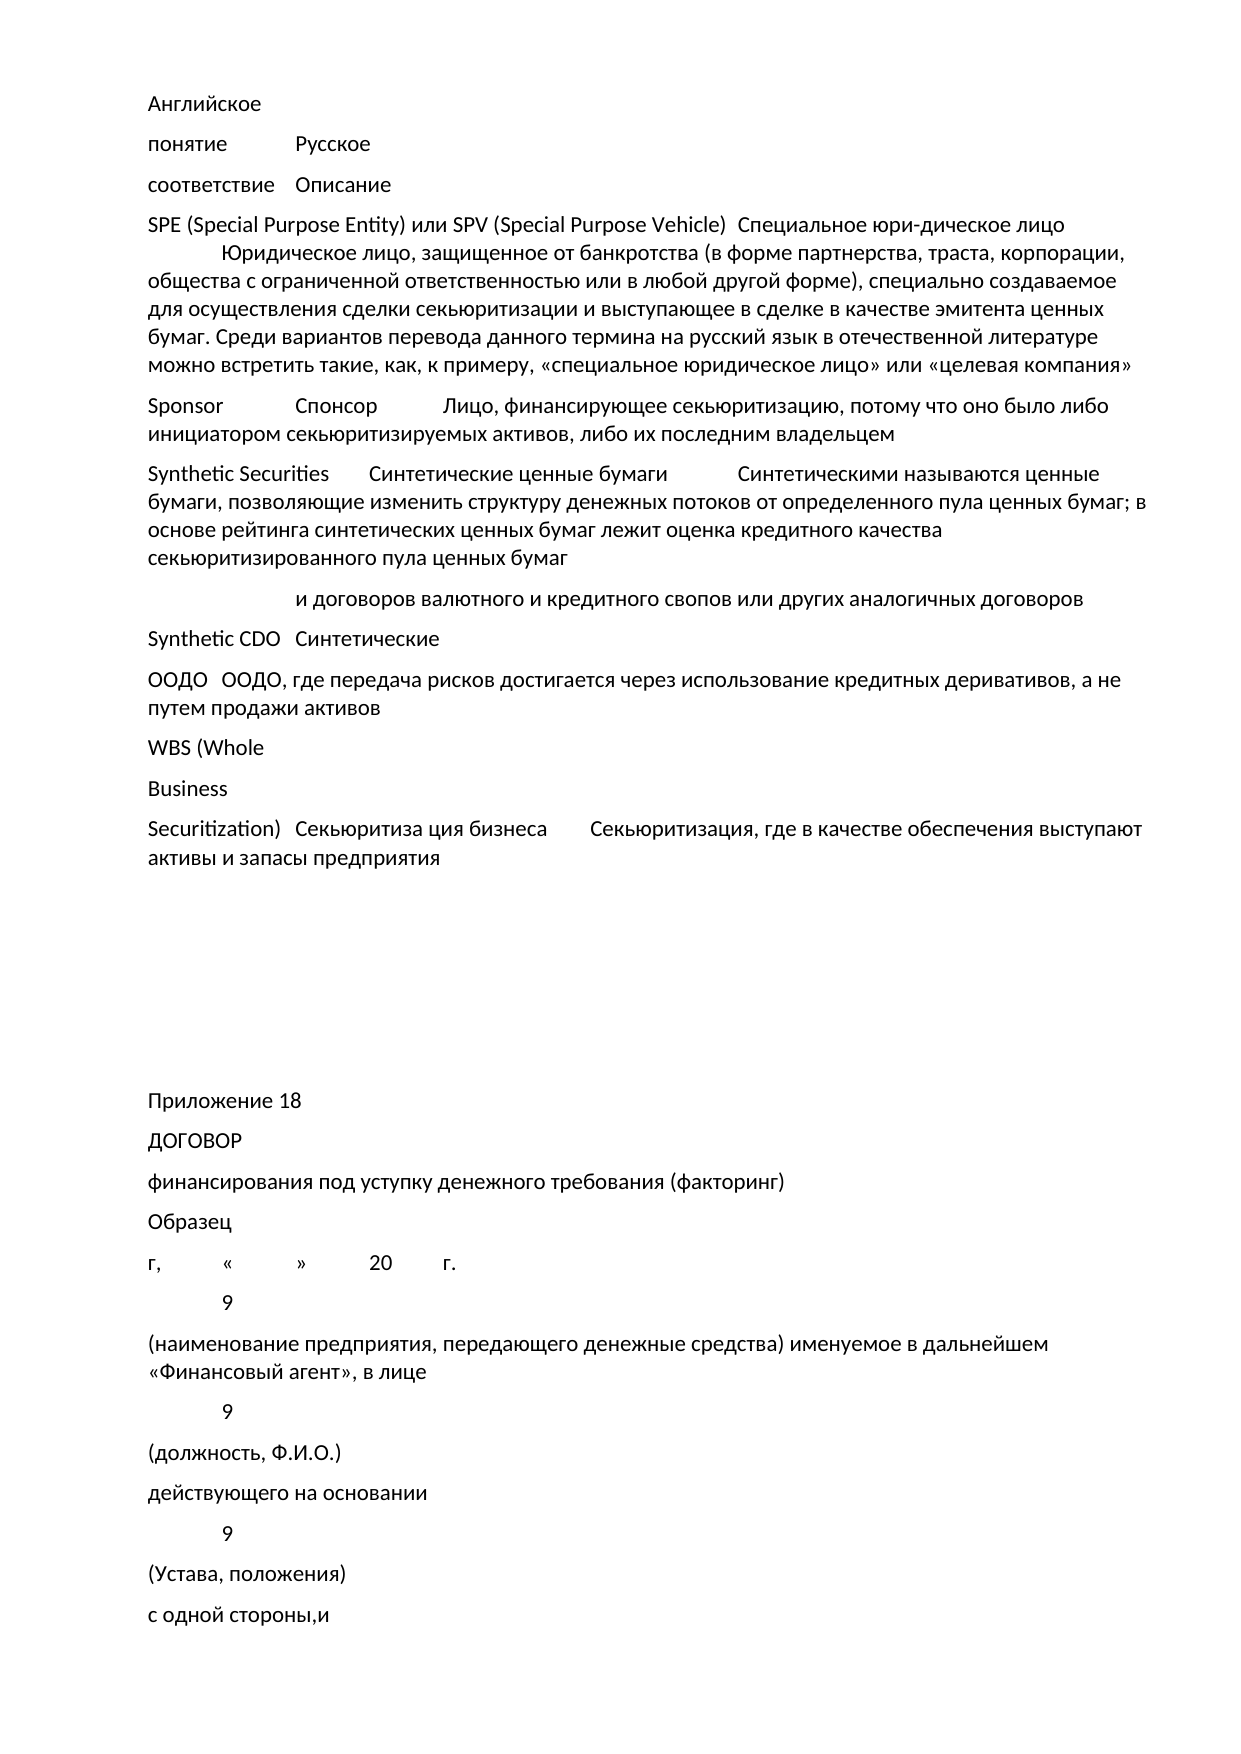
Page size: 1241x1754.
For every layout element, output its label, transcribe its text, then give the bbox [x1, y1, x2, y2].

text Synthetic Securities Синтетические ценные бумаги Синтетическими называются ценные бумаги, позволяющие изменить структуру денежных потоков от определенного пула ценных бумаг; в основе рейтинга синтетических ценных бумаг лежит оценка кредитного качества секьюритизированного пула ценных бумаг [148, 459, 1152, 571]
text Образец [148, 1207, 1152, 1235]
text финансирования под уступку денежного требования (факторинг) [148, 1167, 1152, 1195]
text Английское [148, 89, 1152, 117]
text Business [148, 774, 1152, 802]
text 9 [148, 1519, 1152, 1547]
text понятие Русское [148, 129, 1152, 157]
text SPE (Special Purpose Entity) или SPV (Special Purpose Vehicle) Специальное юри-дическое лицо Юридическое лицо, защищенное от банкротства (в форме партнерства, траста, корпорации, общества с ограниченной ответственностью или в любой другой форме), специально создаваемое для осуществления сделки секьюритизации и выступающее в сделке в качестве эмитента ценных бумаг. Среди вариантов перевода данного термина на русский язык в отечественной литературе можно встретить такие, как, к примеру, «специальное юридическое лицо» или «целевая компания» [148, 210, 1152, 378]
text (должность, Ф.И.О.) [148, 1438, 1152, 1466]
text Securitization) Секьюритиза ция бизнеса Секьюритизация, где в качестве обеспечения выступают активы и запасы предприятия [148, 814, 1152, 871]
text действующего на основании [148, 1478, 1152, 1506]
text соответствие Описание [148, 170, 1152, 198]
text WBS (Whole [148, 733, 1152, 762]
text Synthetic CDO Синтетические [148, 624, 1152, 652]
text г, « » 20 г. [148, 1248, 1152, 1276]
text Приложение 18 [148, 1086, 1152, 1114]
text (наименование предприятия, передающего денежные средства) именуемое в дальнейшем «Финансовый агент», в лице [148, 1329, 1152, 1385]
text (Устава, положения) [148, 1559, 1152, 1587]
text ДОГОВОР [148, 1126, 1152, 1154]
text и договоров валютного и кредитного свопов или других аналогичных договоров [148, 584, 1152, 612]
text 9 [148, 1397, 1152, 1425]
text ООДО ООДО, где передача рисков достигается через использование кредитных деривативов, а не путем продажи активов [148, 665, 1152, 721]
text с одной стороны,и [148, 1600, 1152, 1628]
text 9 [148, 1288, 1152, 1316]
text Sponsor Спонсор Лицо, финансирующее секьюритизацию, потому что оно было либо инициатором секьюритизируемых активов, либо их последним владельцем [148, 391, 1152, 447]
